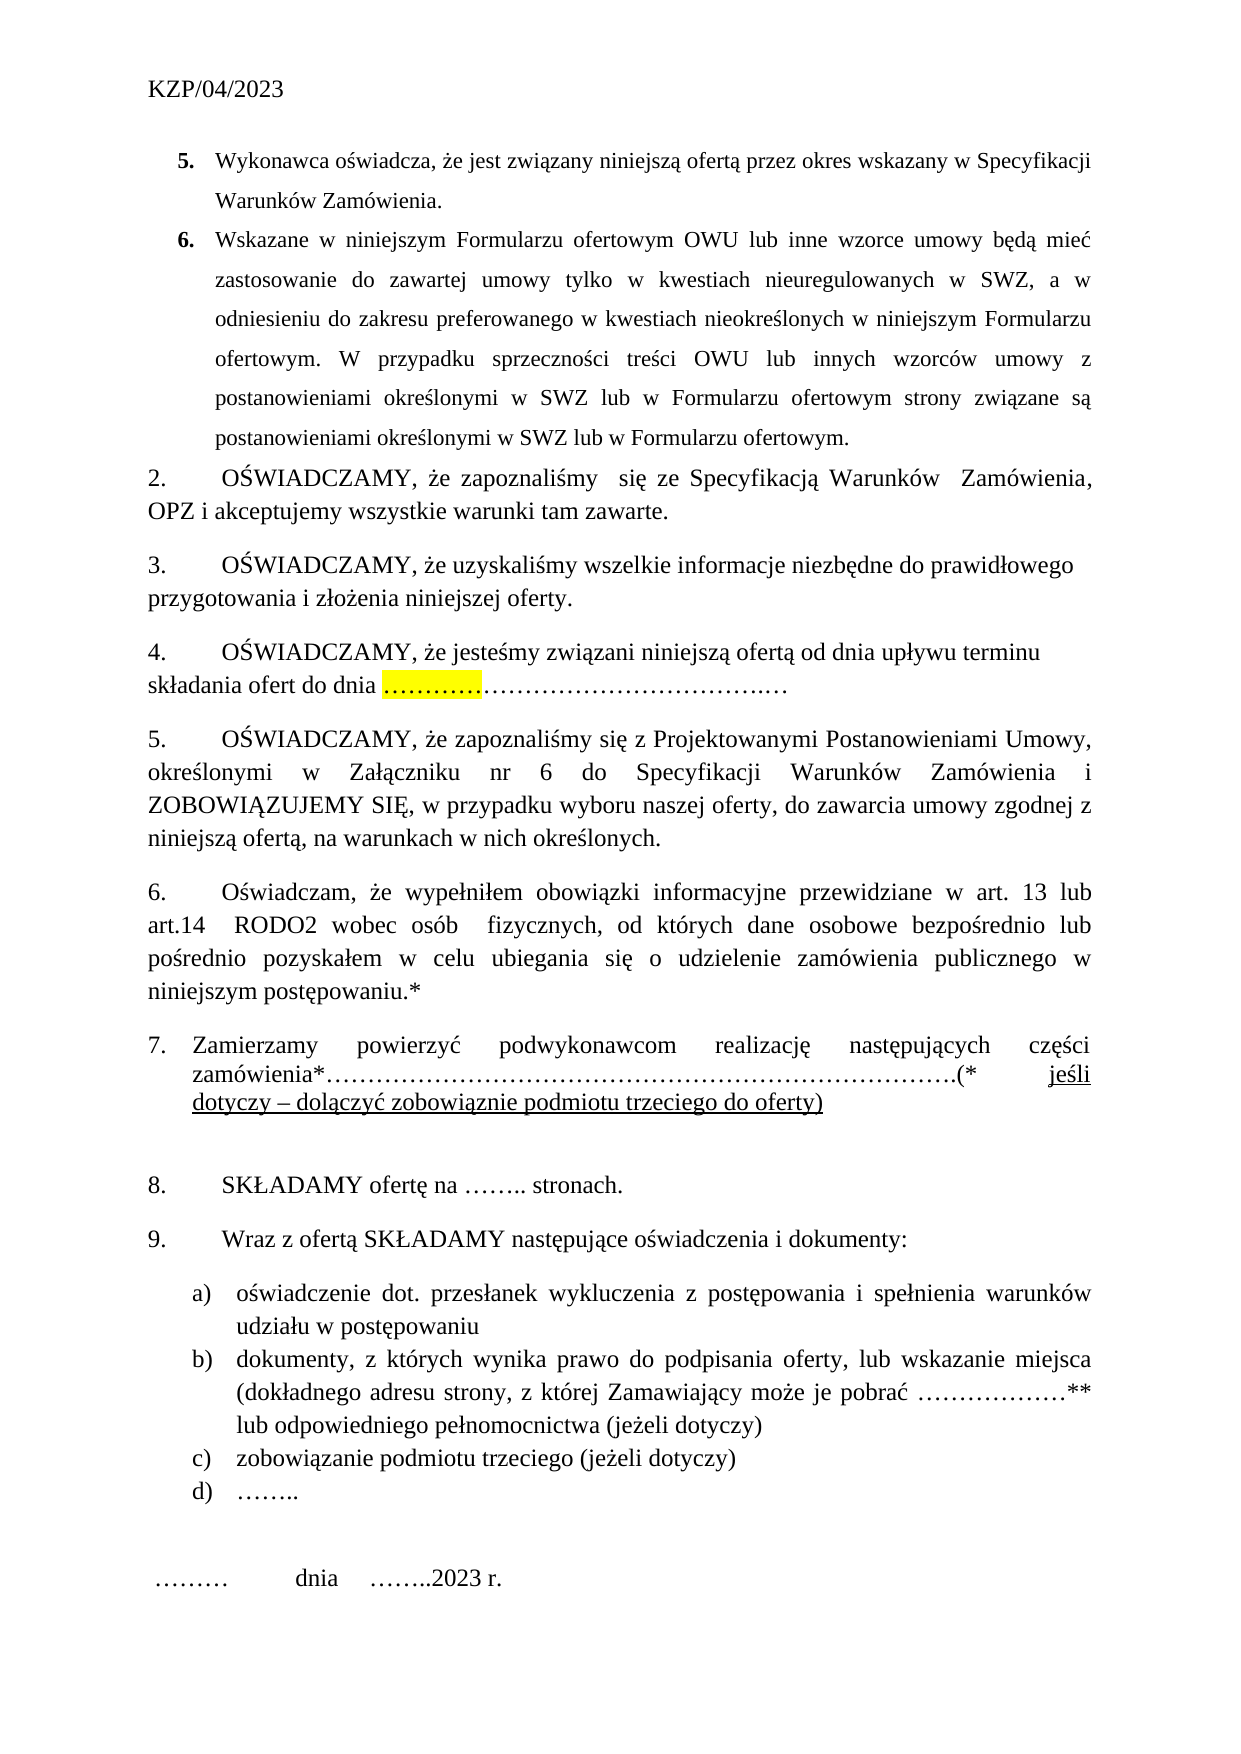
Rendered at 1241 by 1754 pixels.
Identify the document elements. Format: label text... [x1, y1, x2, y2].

list zobowiązanie podmiotu trzeciego (jeżeli dotyczy) [192, 1443, 1093, 1472]
list Zamierzamy powierzyć podwykonawcom realizację następujących części zamówienia*………………………………………………………………….(* jeśli dotyczy – dolączyć zobowiąznie podmiotu trzeciego do oferty) [148, 1030, 1090, 1116]
list …….. [192, 1476, 1093, 1504]
text 2. OŚWIADCZAMY, że zapoznaliśmy się ze Specyfikacją Warunków Zamówienia, OPZ i akceptujemy wszystkie warunki tam zawarte. [148, 463, 1093, 525]
text 6. Oświadczam, że wypełniłem obowiązki informacyjne przewidziane w art. 13 lub art.14 RODO2 wobec osób fizycznych, od których dane osobowe bezpośrednio lub pośrednio pozyskałem w celu ubiegania się o udzielenie zamówienia publicznego w niniejszym postępowaniu.* [148, 877, 1093, 1005]
text 4. OŚWIADCZAMY, że jesteśmy związani niniejszą ofertą od dnia upływu terminu [148, 637, 1093, 666]
text 5. OŚWIADCZAMY, że zapoznaliśmy się z Projektowanymi Postanowieniami Umowy, określonymi w Załączniku nr 6 do Specyfikacji Warunków Zamówienia i ZOBOWIĄZUJEMY SIĘ, w przypadku wyboru naszej oferty, do zawarcia umowy zgodnej z niniejszą ofertą, na warunkach w nich określonych. [148, 724, 1093, 852]
text składania ofert do dnia ……………………………………….… [148, 670, 382, 699]
text 9. Wraz z ofertą SKŁADAMY następujące oświadczenia i dokumenty: [148, 1224, 1093, 1253]
list Wskazane w niniejszym Formularzu ofertowym OWU lub inne wzorce umowy będą mieć zastosowanie do zawartej umowy tylko w kwestiach nieuregulowanych w SWZ, a w odniesieniu do zakresu preferowanego w kwestiach nieokreślonych w niniejszym Formularzu ofertowym. W przypadku sprzeczności treści OWU lub innych wzorców umowy z postanowieniami określonymi w SWZ lub w Formularzu ofertowym strony związane są postanowieniami określonymi w SWZ lub w Formularzu ofertowym. [177, 227, 1093, 450]
text 3. OŚWIADCZAMY, że uzyskaliśmy wszelkie informacje niezbędne do prawidłowego [148, 550, 1093, 579]
text 8. SKŁADAMY ofertę na …….. stronach. [148, 1170, 1093, 1199]
text przygotowania i złożenia niniejszej oferty. [148, 583, 1093, 612]
list oświadczenie dot. przesłanek wykluczenia z postępowania i spełnienia warunków udziału w postępowaniu [192, 1278, 1093, 1339]
text składania ofert do dnia ……………………………………….… [482, 670, 1093, 699]
list dokumenty, z których wynika prawo do podpisania oferty, lub wskazanie miejsca (dokładnego adresu strony, z której Zamawiający może je pobrać ………………** lub odpowiedniego pełnomocnictwa (jeżeli dotyczy) [192, 1344, 1093, 1438]
list Wykonawca oświadcza, że jest związany niniejszą ofertą przez okres wskazany w Specyfikacji Warunków Zamówienia. [177, 148, 1093, 213]
text ……… dnia ……..2023 r. [148, 1563, 1093, 1591]
